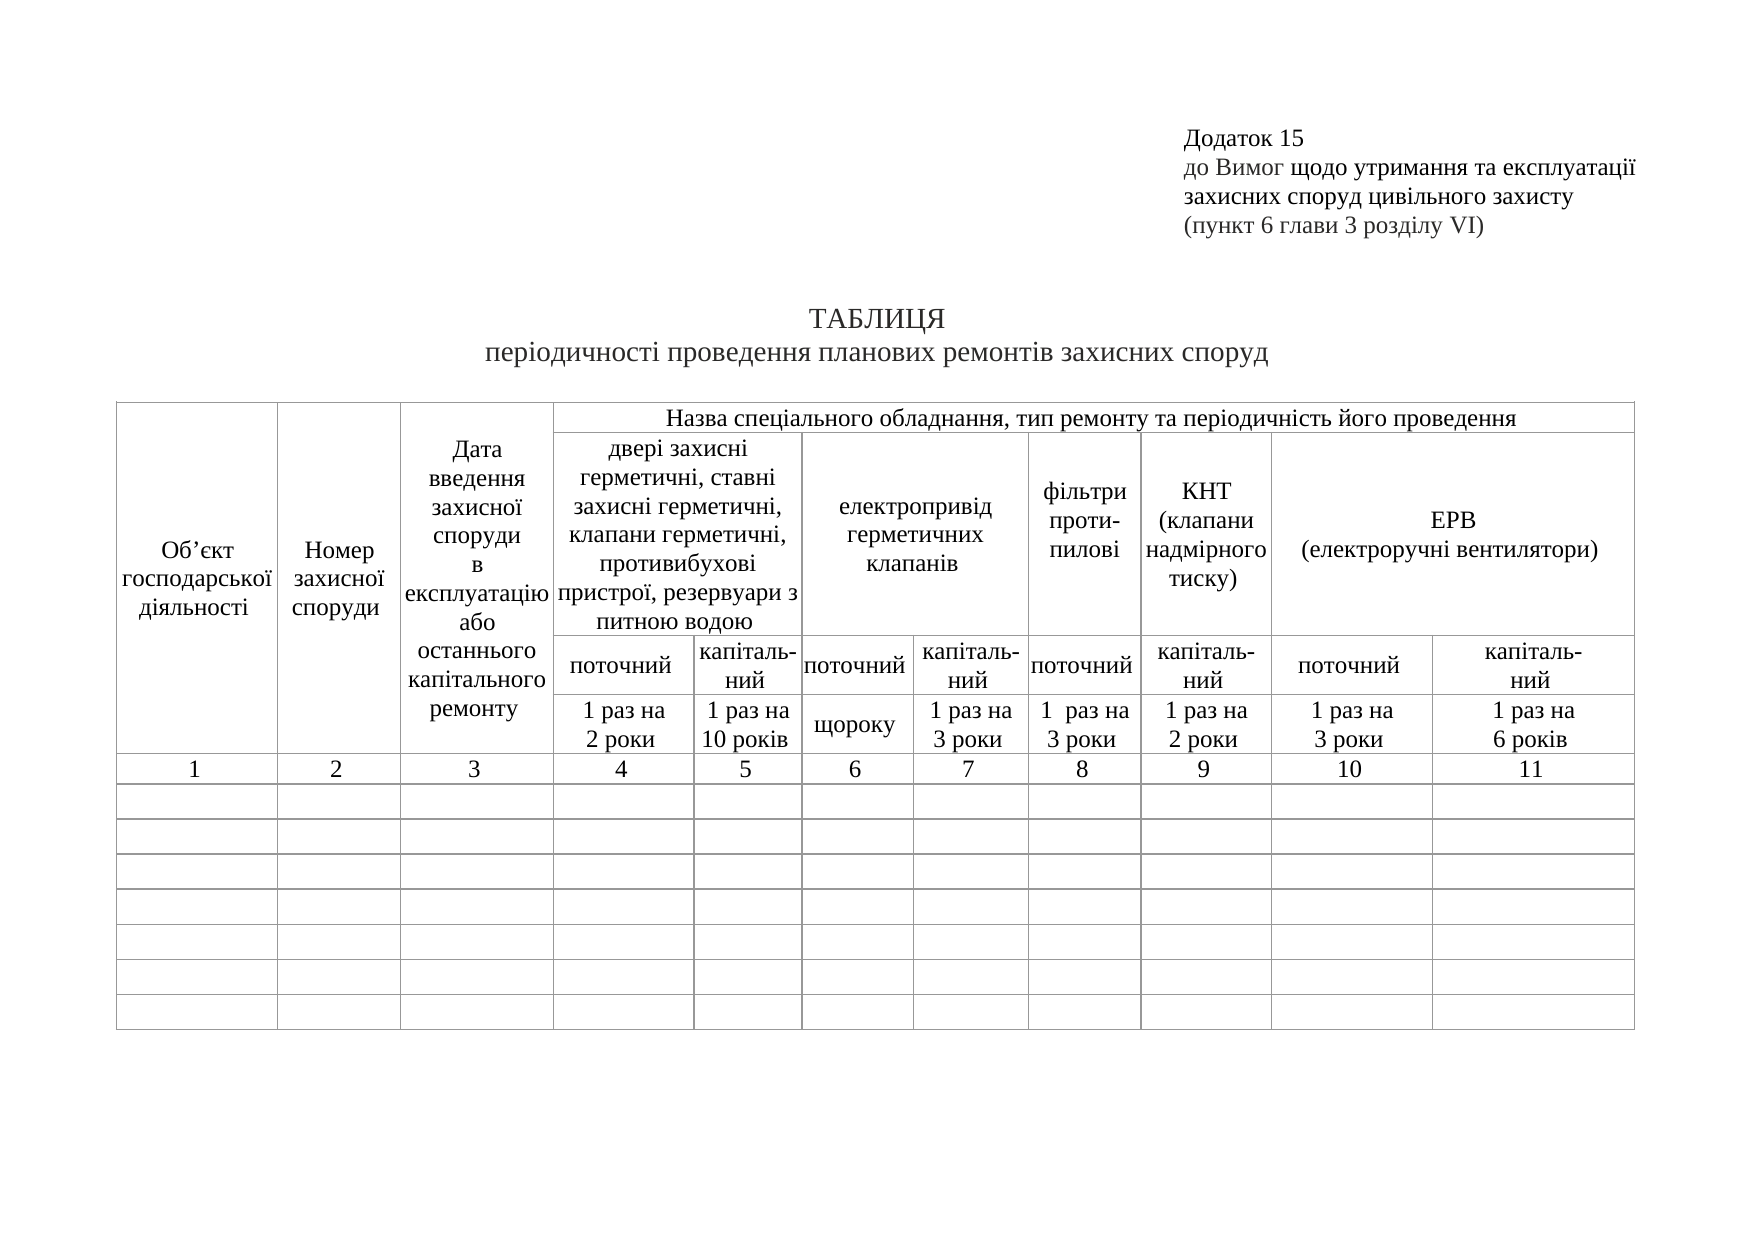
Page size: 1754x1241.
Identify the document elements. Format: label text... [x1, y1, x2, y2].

table_cell [117, 785, 277, 818]
table_cell [1029, 855, 1140, 888]
table_cell [1142, 785, 1271, 818]
table_cell [278, 855, 400, 888]
table_cell [1272, 960, 1432, 994]
table_cell [1272, 785, 1432, 818]
table_cell [914, 995, 1028, 1029]
table_cell [1029, 995, 1140, 1029]
table_cell [401, 855, 553, 888]
table_cell 5 [695, 754, 801, 783]
table_cell капіталь- ний [695, 636, 801, 694]
table_cell [278, 960, 400, 994]
table_cell [914, 855, 1028, 888]
table_cell 9 [1142, 754, 1271, 783]
table_cell двері захисні герметичні, ставні захисні герметичні, клапани герметичні, противибухові пристрої, резервуари з питною водою [554, 433, 801, 634]
table_cell 1 раз на 6 років [1433, 695, 1634, 753]
table_cell [695, 995, 801, 1029]
table_cell [401, 890, 553, 923]
table_cell [1029, 785, 1140, 818]
table_cell [695, 960, 801, 994]
table_cell [401, 785, 553, 818]
table_cell ЕРВ (електроручні вентилятори) [1272, 433, 1634, 634]
table_cell [1433, 925, 1634, 958]
table_cell 2 [278, 754, 400, 783]
table_header Дата введення захисної споруди в експлуатацію або останнього капітального ремонту [401, 403, 553, 753]
table_cell [803, 820, 913, 853]
table_cell [1433, 890, 1634, 923]
table_cell [1142, 960, 1271, 994]
table_cell [1029, 820, 1140, 853]
table_cell [278, 785, 400, 818]
table_cell [117, 960, 277, 994]
table_cell [1142, 925, 1271, 958]
table_cell [695, 925, 801, 958]
table_cell капіталь- ний [1433, 636, 1634, 694]
table_cell [1142, 820, 1271, 853]
text Додаток 15 [1184, 123, 1636, 152]
table_cell [1142, 890, 1271, 923]
table_cell [1272, 890, 1432, 923]
table_cell [1142, 995, 1271, 1029]
table_cell 1 раз на 3 роки [1029, 695, 1140, 753]
table_cell фільтри проти- пилові [1029, 433, 1140, 634]
table_cell 10 [1272, 754, 1432, 783]
table_cell [803, 925, 913, 958]
subtitle ТАБЛИЦЯ періодичності проведення планових ремонтів захисних споруд [118, 301, 1636, 368]
table_cell 1 раз на 2 роки [554, 695, 693, 753]
table_cell [1029, 890, 1140, 923]
table_cell [1433, 855, 1634, 888]
table_cell поточний [803, 636, 913, 694]
table_cell [803, 855, 913, 888]
table_cell поточний [1029, 636, 1140, 694]
table_cell [278, 925, 400, 958]
table_cell [278, 890, 400, 923]
table_cell [401, 995, 553, 1029]
table_cell [1433, 960, 1634, 994]
table_cell [554, 855, 693, 888]
table_cell [401, 820, 553, 853]
table_cell [695, 785, 801, 818]
table_cell [803, 785, 913, 818]
table_cell [117, 995, 277, 1029]
table_cell [1142, 855, 1271, 888]
table_cell [914, 820, 1028, 853]
table_cell [1272, 855, 1432, 888]
table_cell 4 [554, 754, 693, 783]
table_cell 6 [803, 754, 913, 783]
table_cell 1 [117, 754, 277, 783]
table_cell [117, 925, 277, 958]
table_cell [803, 960, 913, 994]
table_cell [1029, 960, 1140, 994]
table_cell 8 [1029, 754, 1140, 783]
table_cell [1272, 995, 1432, 1029]
table_cell 11 [1433, 754, 1634, 783]
table_cell [803, 890, 913, 923]
table_header Номер захисної споруди [278, 403, 400, 753]
table_cell [695, 820, 801, 853]
table_cell [695, 855, 801, 888]
table_cell [554, 995, 693, 1029]
table_cell [1433, 995, 1634, 1029]
table_cell [1272, 925, 1432, 958]
table_cell [278, 820, 400, 853]
table_cell [554, 890, 693, 923]
table_cell [401, 960, 553, 994]
table_cell поточний [554, 636, 693, 694]
table_cell електропривід герметичних клапанів [803, 433, 1028, 634]
table_cell [117, 855, 277, 888]
table_cell [914, 925, 1028, 958]
table_cell капіталь- ний [1142, 636, 1271, 694]
table_cell [1029, 925, 1140, 958]
table_cell поточний [1272, 636, 1432, 694]
table_cell [803, 995, 913, 1029]
table_cell [554, 785, 693, 818]
table_cell [401, 925, 553, 958]
table_cell 1 раз на 3 роки [914, 695, 1028, 753]
table_cell [695, 890, 801, 923]
table_header Об’єкт господарської діяльності [117, 403, 277, 753]
table_cell [117, 890, 277, 923]
table_cell 7 [914, 754, 1028, 783]
table_cell [278, 995, 400, 1029]
table_cell [554, 820, 693, 853]
table_header Назва спеціального обладнання, тип ремонту та періодичність його проведення [554, 403, 1634, 432]
table_cell [554, 925, 693, 958]
table_cell [117, 820, 277, 853]
table_cell 1 раз на 3 роки [1272, 695, 1432, 753]
table_cell капіталь- ний [914, 636, 1028, 694]
table_cell 1 раз на 10 років [695, 695, 801, 753]
table_cell [1433, 785, 1634, 818]
table_cell [914, 785, 1028, 818]
table_cell [914, 890, 1028, 923]
table_cell щороку [803, 695, 913, 753]
subtitle (пункт 6 глави 3 розділу VІ) [1184, 210, 1636, 238]
table_cell КНТ (клапани надмірного тиску) [1142, 433, 1271, 634]
table_cell [914, 960, 1028, 994]
table_cell 1 раз на 2 роки [1142, 695, 1271, 753]
table_cell [554, 960, 693, 994]
text до Вимог щодо утримання та експлуатації захисних споруд цивільного захисту [1184, 152, 1636, 210]
table_cell 3 [401, 754, 553, 783]
table_cell [1272, 820, 1432, 853]
table_cell [1433, 820, 1634, 853]
